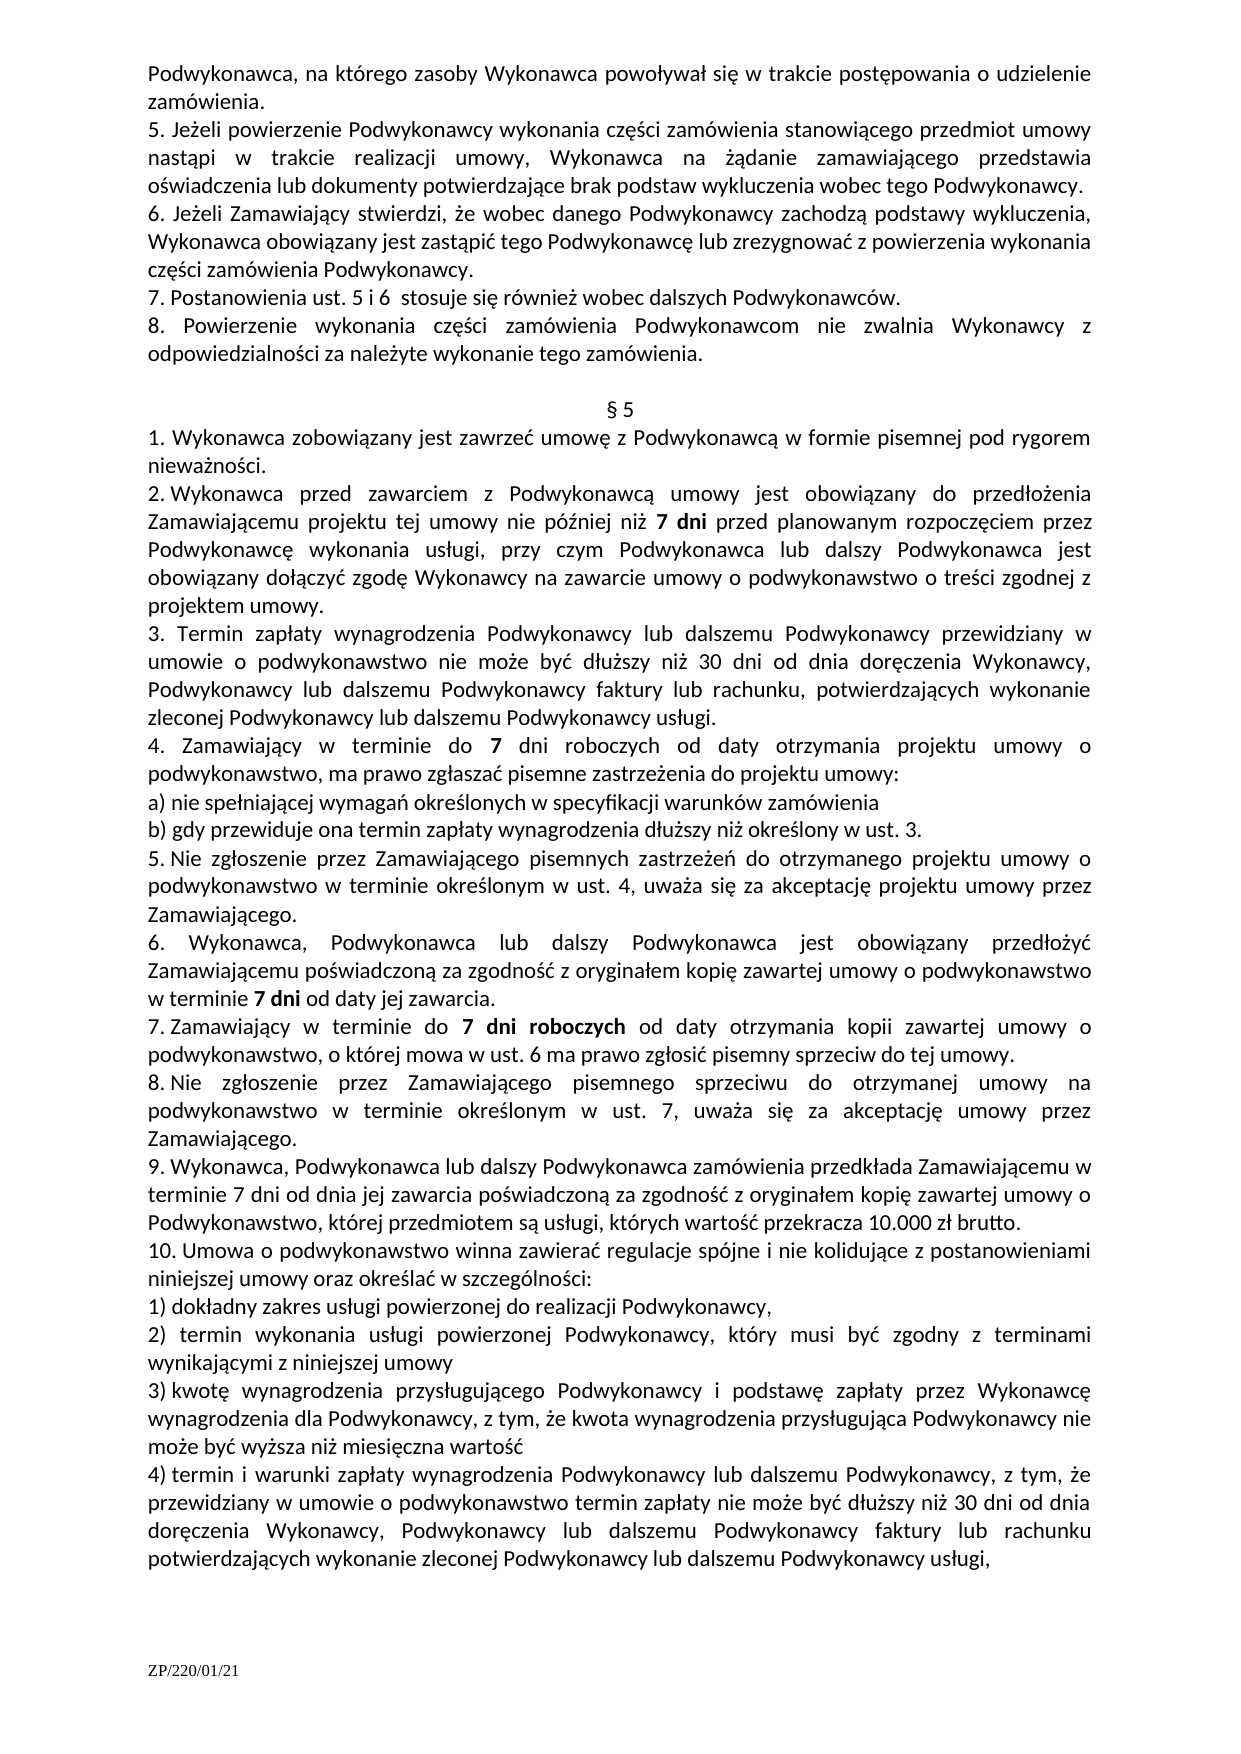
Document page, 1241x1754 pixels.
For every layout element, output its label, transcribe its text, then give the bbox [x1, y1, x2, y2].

text 6. Wykonawca, Podwykonawca lub dalszy Podwykonawca jest obowiązany przedłożyć Zamawiającemu poświadczoną za zgodność z oryginałem kopię zawartej umowy o podwykonawstwo w terminie 7 dni od daty jej zawarcia. [148, 928, 1093, 1012]
text 7. Zamawiający w terminie do 7 dni roboczych od daty otrzymania kopii zawartej umowy o podwykonawstwo, o której mowa w ust. 6 ma prawo zgłosić pisemny sprzeciw do tej umowy. [148, 1012, 1093, 1068]
text 2) termin wykonania usługi powierzonej Podwykonawcy, który musi być zgodny z terminami wynikającymi z niniejszej umowy [148, 1320, 1093, 1376]
text § 5 [148, 395, 1093, 423]
text 4. Zamawiający w terminie do 7 dni roboczych od daty otrzymania projektu umowy o podwykonawstwo, ma prawo zgłaszać pisemne zastrzeżenia do projektu umowy: [148, 732, 1093, 788]
text 1. Wykonawca zobowiązany jest zawrzeć umowę z Podwykonawcą w formie pisemnej pod rygorem nieważności. [148, 423, 1093, 479]
text 6. Jeżeli Zamawiający stwierdzi, że wobec danego Podwykonawcy zachodzą podstawy wykluczenia, Wykonawca obowiązany jest zastąpić tego Podwykonawcę lub zrezygnować z powierzenia wykonania części zamówienia Podwykonawcy. [148, 199, 1093, 283]
text 3. Termin zapłaty wynagrodzenia Podwykonawcy lub dalszemu Podwykonawcy przewidziany w umowie o podwykonawstwo nie może być dłuższy niż 30 dni od dnia doręczenia Wykonawcy, Podwykonawcy lub dalszemu Podwykonawcy faktury lub rachunku, potwierdzających wykonanie zleconej Podwykonawcy lub dalszemu Podwykonawcy usługi. [148, 619, 1093, 732]
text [148, 59, 1093, 115]
text 7. Postanowienia ust. 5 i 6 stosuje się również wobec dalszych Podwykonawców. [148, 283, 1093, 311]
text 10. Umowa o podwykonawstwo winna zawierać regulacje spójne i nie kolidujące z postanowieniami niniejszej umowy oraz określać w szczególności: [148, 1236, 1093, 1292]
text a) nie spełniającej wymagań określonych w specyfikacji warunków zamówienia [148, 788, 1093, 816]
text 1) dokładny zakres usługi powierzonej do realizacji Podwykonawcy, [148, 1292, 1093, 1320]
text 5. Nie zgłoszenie przez Zamawiającego pisemnych zastrzeżeń do otrzymanego projektu umowy o podwykonawstwo w terminie określonym w ust. 4, uważa się za akceptację projektu umowy przez Zamawiającego. [148, 844, 1093, 928]
text 4) termin i warunki zapłaty wynagrodzenia Podwykonawcy lub dalszemu Podwykonawcy, z tym, że przewidziany w umowie o podwykonawstwo termin zapłaty nie może być dłuższy niż 30 dni od dnia doręczenia Wykonawcy, Podwykonawcy lub dalszemu Podwykonawcy faktury lub rachunku potwierdzających wykonanie zleconej Podwykonawcy lub dalszemu Podwykonawcy usługi, [148, 1460, 1093, 1572]
text 8. Powierzenie wykonania części zamówienia Podwykonawcom nie zwalnia Wykonawcy z odpowiedzialności za należyte wykonanie tego zamówienia. [148, 311, 1093, 367]
text 5. Jeżeli powierzenie Podwykonawcy wykonania części zamówienia stanowiącego przedmiot umowy nastąpi w trakcie realizacji umowy, Wykonawca na żądanie zamawiającego przedstawia oświadczenia lub dokumenty potwierdzające brak podstaw wykluczenia wobec tego Podwykonawcy. [148, 115, 1093, 199]
text 9. Wykonawca, Podwykonawca lub dalszy Podwykonawca zamówienia przedkłada Zamawiającemu w terminie 7 dni od dnia jej zawarcia poświadczoną za zgodność z oryginałem kopię zawartej umowy o Podwykonawstwo, której przedmiotem są usługi, których wartość przekracza 10.000 zł brutto. [148, 1152, 1093, 1236]
text 2. Wykonawca przed zawarciem z Podwykonawcą umowy jest obowiązany do przedłożenia Zamawiającemu projektu tej umowy nie później niż 7 dni przed planowanym rozpoczęciem przez Podwykonawcę wykonania usługi, przy czym Podwykonawca lub dalszy Podwykonawca jest obowiązany dołączyć zgodę Wykonawcy na zawarcie umowy o podwykonawstwo o treści zgodnej z projektem umowy. [148, 479, 1093, 619]
text 8. Nie zgłoszenie przez Zamawiającego pisemnego sprzeciwu do otrzymanej umowy na podwykonawstwo w terminie określonym w ust. 7, uważa się za akceptację umowy przez Zamawiającego. [148, 1068, 1093, 1152]
text 3) kwotę wynagrodzenia przysługującego Podwykonawcy i podstawę zapłaty przez Wykonawcę wynagrodzenia dla Podwykonawcy, z tym, że kwota wynagrodzenia przysługująca Podwykonawcy nie może być wyższa niż miesięczna wartość [148, 1376, 1093, 1460]
text b) gdy przewiduje ona termin zapłaty wynagrodzenia dłuższy niż określony w ust. 3. [148, 816, 1093, 844]
